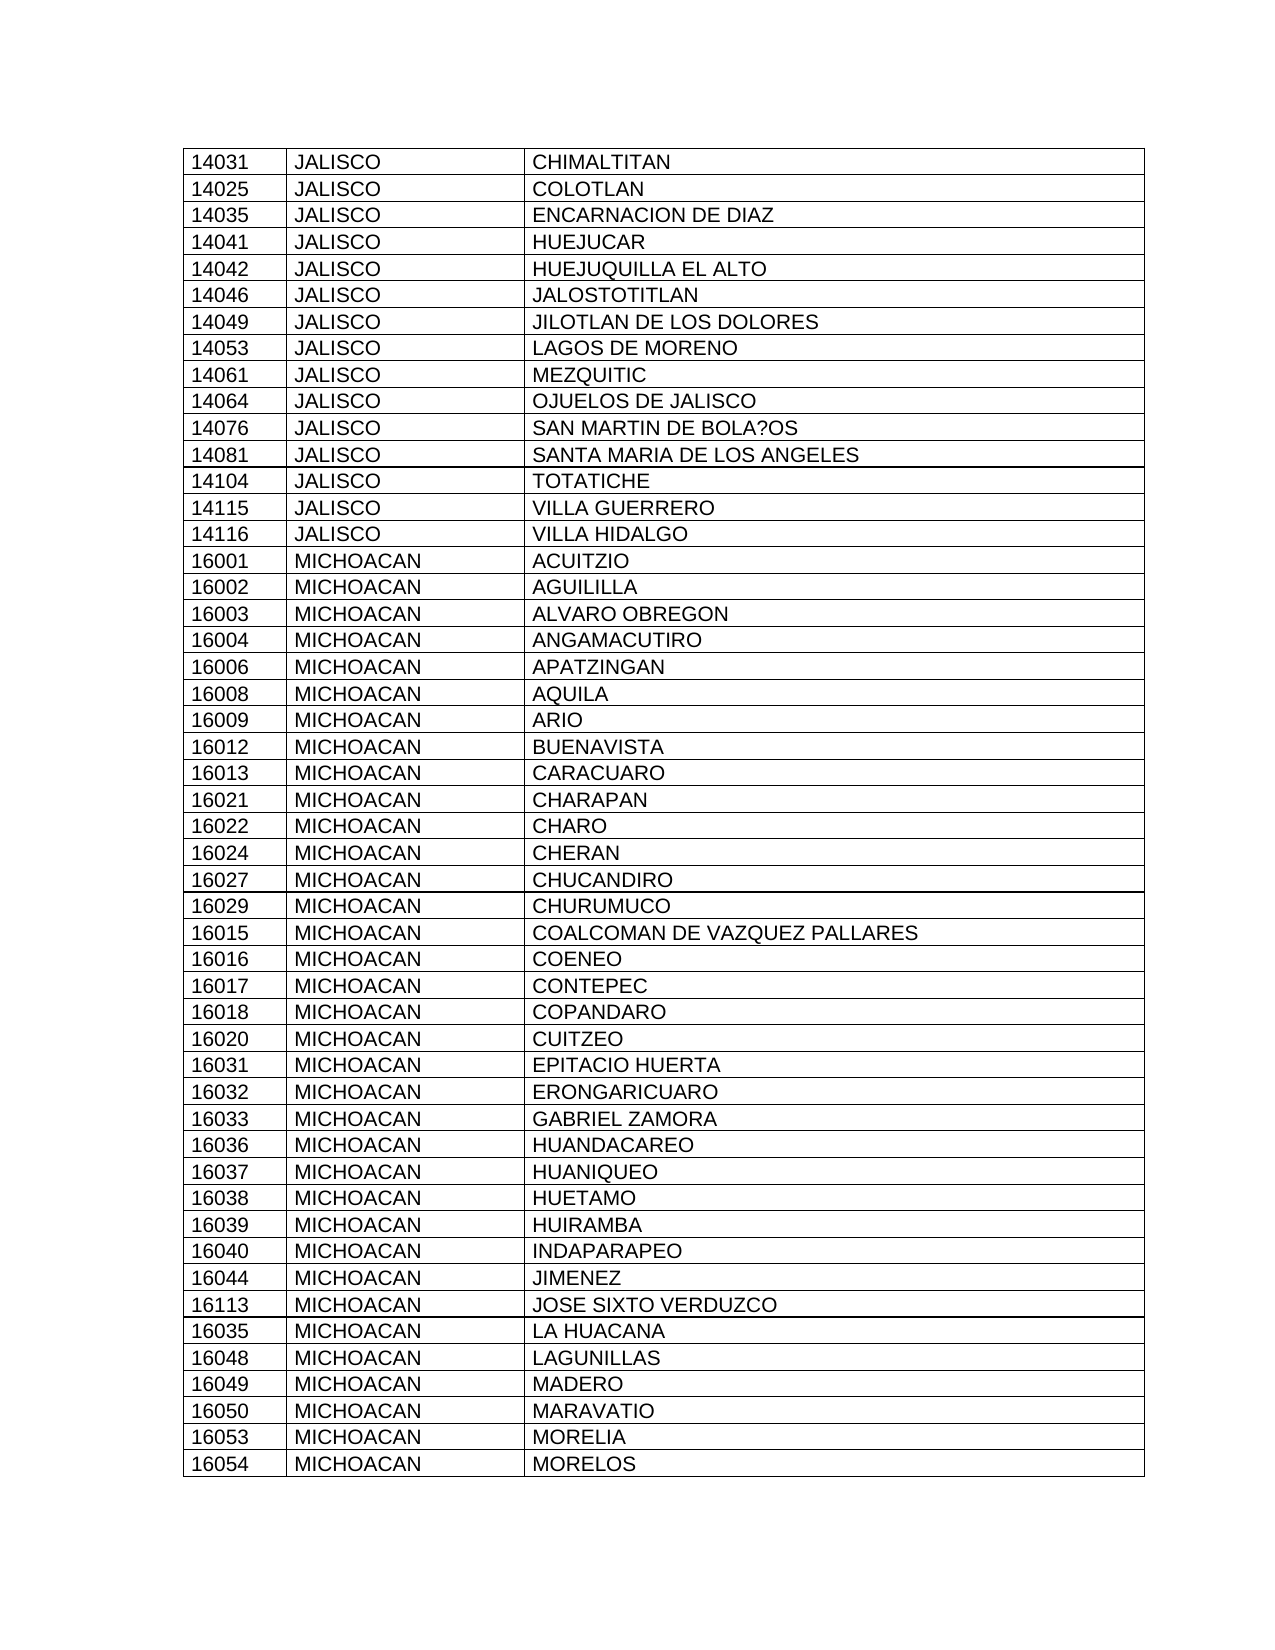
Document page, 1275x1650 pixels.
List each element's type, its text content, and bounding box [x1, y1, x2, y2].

table_cell 16113 [184, 1291, 286, 1316]
table_cell 14064 [184, 388, 286, 413]
table_cell MICHOACAN [287, 1318, 524, 1343]
table_cell 16021 [184, 786, 286, 812]
table_cell JILOTLAN DE LOS DOLORES [525, 308, 1144, 333]
table_cell JALISCO [287, 228, 524, 254]
table_cell CHUCANDIRO [525, 866, 1144, 891]
table_cell 14061 [184, 361, 286, 387]
table_cell 16036 [184, 1131, 286, 1157]
table_cell 16015 [184, 919, 286, 944]
table_cell MICHOACAN [287, 1371, 524, 1396]
table_cell JALISCO [287, 388, 524, 413]
table_cell MARAVATIO [525, 1397, 1144, 1423]
table_cell COLOTLAN [525, 175, 1144, 201]
table_cell JALOSTOTITLAN [525, 281, 1144, 307]
table_cell COENEO [525, 946, 1144, 971]
table_cell HUANIQUEO [525, 1158, 1144, 1183]
table_cell 14076 [184, 414, 286, 440]
table_cell JALISCO [287, 255, 524, 280]
table_cell MICHOACAN [287, 680, 524, 705]
table_cell 16039 [184, 1211, 286, 1237]
table_cell ALVARO OBREGON [525, 600, 1144, 626]
table_cell 16031 [184, 1052, 286, 1077]
table_cell JALISCO [287, 281, 524, 307]
table_cell ANGAMACUTIRO [525, 627, 1144, 652]
table_cell 16054 [184, 1450, 286, 1476]
table_cell EPITACIO HUERTA [525, 1052, 1144, 1077]
table_cell 16022 [184, 813, 286, 838]
table_cell 14035 [184, 202, 286, 227]
table_cell MICHOACAN [287, 813, 524, 838]
table_cell JALISCO [287, 494, 524, 519]
table_cell HUEJUQUILLA EL ALTO [525, 255, 1144, 280]
table_cell JALISCO [287, 202, 524, 227]
table_cell MORELIA [525, 1424, 1144, 1449]
table_cell 16032 [184, 1078, 286, 1104]
table_cell CHURUMUCO [525, 893, 1144, 918]
table_cell 14025 [184, 175, 286, 201]
table_cell VILLA HIDALGO [525, 521, 1144, 546]
table_cell MICHOACAN [287, 1211, 524, 1237]
table_cell GABRIEL ZAMORA [525, 1105, 1144, 1130]
table_cell LAGUNILLAS [525, 1344, 1144, 1369]
table_cell 16009 [184, 706, 286, 732]
table_cell 16024 [184, 839, 286, 865]
table_cell COPANDARO [525, 999, 1144, 1024]
table_cell 16016 [184, 946, 286, 971]
table_cell 16020 [184, 1025, 286, 1051]
table_cell JALISCO [287, 308, 524, 333]
table_cell ERONGARICUARO [525, 1078, 1144, 1104]
table_cell CARACUARO [525, 760, 1144, 785]
table_cell 14042 [184, 255, 286, 280]
table_cell HUIRAMBA [525, 1211, 1144, 1237]
table_cell MEZQUITIC [525, 361, 1144, 387]
table_cell MICHOACAN [287, 893, 524, 918]
table_cell MICHOACAN [287, 600, 524, 626]
table_cell 16035 [184, 1318, 286, 1343]
table_cell MADERO [525, 1371, 1144, 1396]
table_cell CUITZEO [525, 1025, 1144, 1051]
table_cell ARIO [525, 706, 1144, 732]
table_cell MICHOACAN [287, 1078, 524, 1104]
table_cell 16044 [184, 1264, 286, 1290]
table_cell JALISCO [287, 149, 524, 174]
table_cell JALISCO [287, 441, 524, 466]
table_cell MICHOACAN [287, 1052, 524, 1077]
table_cell 16027 [184, 866, 286, 891]
table_cell MICHOACAN [287, 1291, 524, 1316]
table_cell COALCOMAN DE VAZQUEZ PALLARES [525, 919, 1144, 944]
table_cell MORELOS [525, 1450, 1144, 1476]
table_cell SAN MARTIN DE BOLA?OS [525, 414, 1144, 440]
table_cell ACUITZIO [525, 547, 1144, 573]
table_cell MICHOACAN [287, 547, 524, 573]
table_cell MICHOACAN [287, 627, 524, 652]
table_cell 16004 [184, 627, 286, 652]
table_cell MICHOACAN [287, 1450, 524, 1476]
table_cell HUEJUCAR [525, 228, 1144, 254]
table_cell SANTA MARIA DE LOS ANGELES [525, 441, 1144, 466]
table_cell LAGOS DE MORENO [525, 335, 1144, 360]
table_cell JALISCO [287, 361, 524, 387]
table_cell MICHOACAN [287, 1158, 524, 1183]
table_cell MICHOACAN [287, 866, 524, 891]
table_cell OJUELOS DE JALISCO [525, 388, 1144, 413]
table_cell 16040 [184, 1238, 286, 1263]
table_cell 14049 [184, 308, 286, 333]
table_cell MICHOACAN [287, 1025, 524, 1051]
table_cell 14041 [184, 228, 286, 254]
table_cell JALISCO [287, 468, 524, 493]
table_cell JALISCO [287, 335, 524, 360]
table_cell 16013 [184, 760, 286, 785]
table_cell ENCARNACION DE DIAZ [525, 202, 1144, 227]
table_cell MICHOACAN [287, 1131, 524, 1157]
table_cell MICHOACAN [287, 760, 524, 785]
table_cell CHERAN [525, 839, 1144, 865]
table_cell CHIMALTITAN [525, 149, 1144, 174]
table_cell JALISCO [287, 175, 524, 201]
table_cell 16050 [184, 1397, 286, 1423]
table_cell INDAPARAPEO [525, 1238, 1144, 1263]
table_cell HUETAMO [525, 1185, 1144, 1210]
table_cell LA HUACANA [525, 1318, 1144, 1343]
table_cell MICHOACAN [287, 733, 524, 758]
table_cell CHARAPAN [525, 786, 1144, 812]
table_cell AGUILILLA [525, 574, 1144, 599]
table_cell MICHOACAN [287, 1424, 524, 1449]
table_cell MICHOACAN [287, 653, 524, 679]
table_cell 14031 [184, 149, 286, 174]
table_cell MICHOACAN [287, 972, 524, 998]
table_cell TOTATICHE [525, 468, 1144, 493]
table_cell 16008 [184, 680, 286, 705]
table_cell 14115 [184, 494, 286, 519]
table_cell MICHOACAN [287, 786, 524, 812]
table_cell 16012 [184, 733, 286, 758]
table_cell 16029 [184, 893, 286, 918]
table_cell 16037 [184, 1158, 286, 1183]
table_cell 16053 [184, 1424, 286, 1449]
table_cell CONTEPEC [525, 972, 1144, 998]
table_cell MICHOACAN [287, 574, 524, 599]
table_cell 16018 [184, 999, 286, 1024]
table_cell MICHOACAN [287, 919, 524, 944]
table_cell 14104 [184, 468, 286, 493]
table_cell MICHOACAN [287, 1264, 524, 1290]
table_cell MICHOACAN [287, 1105, 524, 1130]
table_cell MICHOACAN [287, 1344, 524, 1369]
table_cell 16006 [184, 653, 286, 679]
table_cell VILLA GUERRERO [525, 494, 1144, 519]
table_cell MICHOACAN [287, 1185, 524, 1210]
table_cell JIMENEZ [525, 1264, 1144, 1290]
table_cell 14116 [184, 521, 286, 546]
table_cell MICHOACAN [287, 706, 524, 732]
table_cell MICHOACAN [287, 1238, 524, 1263]
table_cell JALISCO [287, 414, 524, 440]
table_cell 16001 [184, 547, 286, 573]
table_cell MICHOACAN [287, 946, 524, 971]
table_cell CHARO [525, 813, 1144, 838]
table_cell HUANDACAREO [525, 1131, 1144, 1157]
table_cell MICHOACAN [287, 999, 524, 1024]
table_cell 16033 [184, 1105, 286, 1130]
table_cell AQUILA [525, 680, 1144, 705]
table_cell 14081 [184, 441, 286, 466]
table_cell 16049 [184, 1371, 286, 1396]
table_cell MICHOACAN [287, 839, 524, 865]
table_cell 14053 [184, 335, 286, 360]
table_cell BUENAVISTA [525, 733, 1144, 758]
table_cell 16048 [184, 1344, 286, 1369]
table_cell 16003 [184, 600, 286, 626]
table_cell MICHOACAN [287, 1397, 524, 1423]
table_cell 16002 [184, 574, 286, 599]
table_cell JOSE SIXTO VERDUZCO [525, 1291, 1144, 1316]
table_cell 16038 [184, 1185, 286, 1210]
table_cell 14046 [184, 281, 286, 307]
table_cell 16017 [184, 972, 286, 998]
table_cell JALISCO [287, 521, 524, 546]
table_cell APATZINGAN [525, 653, 1144, 679]
